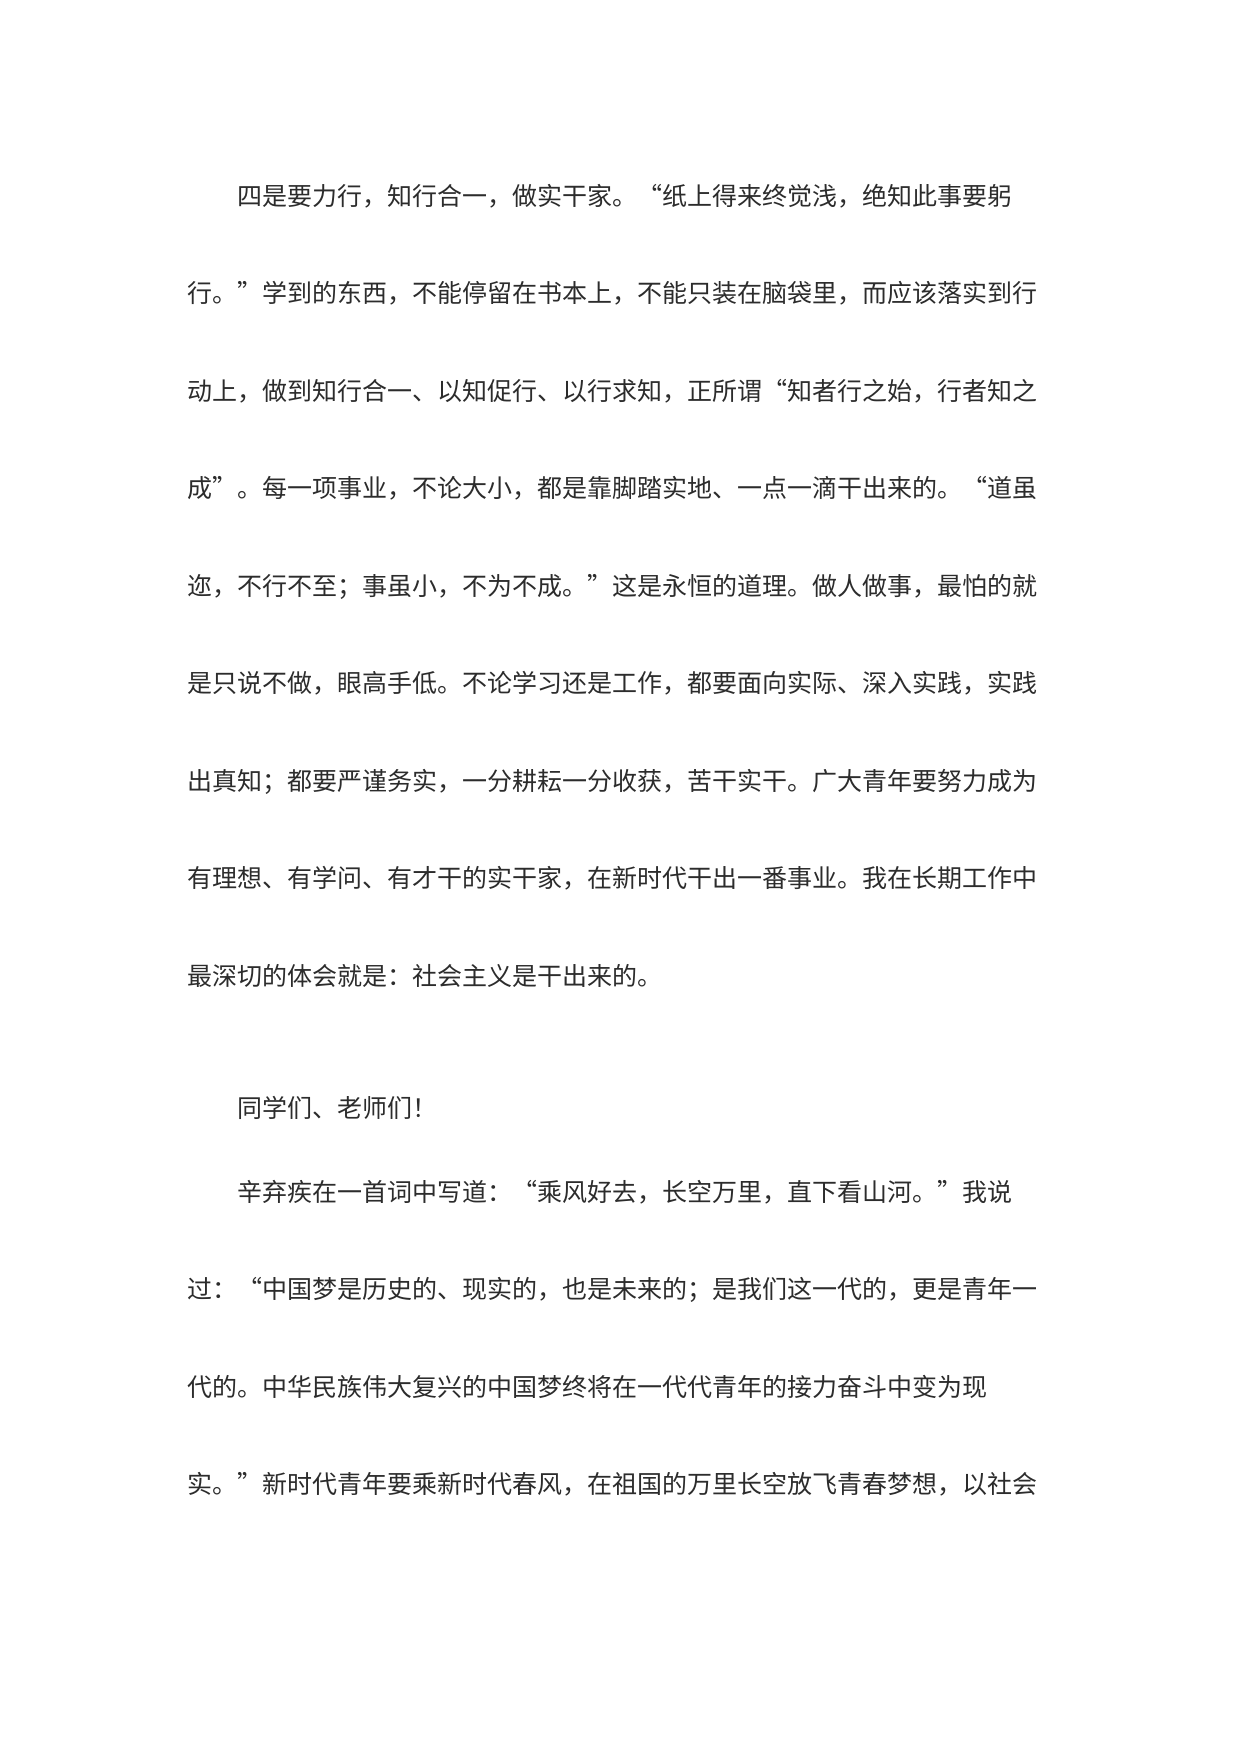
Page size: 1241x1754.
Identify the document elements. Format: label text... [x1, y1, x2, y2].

text 四是要力行，知行合一，做实干家。“纸上得来终觉浅，绝知此事要躬行。”学到的东西，不能停留在书本上，不能只装在脑袋里，而应该落实到行动上，做到知行合一、以知促行、以行求知，正所谓“知者行之始，行者知之成”。每一项事业，不论大小，都是靠脚踏实地、一点一滴干出来的。“道虽迩，不行不至；事虽小，不为不成。”这是永恒的道理。做人做事，最怕的就是只说不做，眼高手低。不论学习还是工作，都要面向实际、深入实践，实践出真知；都要严谨务实，一分耕耘一分收获，苦干实干。广大青年要努力成为有理想、有学问、有才干的实干家，在新时代干出一番事业。我在长期工作中最深切的体会就是：社会主义是干出来的。 [187, 162, 1053, 1007]
text 同学们、老师们！ [187, 1074, 1053, 1139]
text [187, 1158, 1053, 1515]
